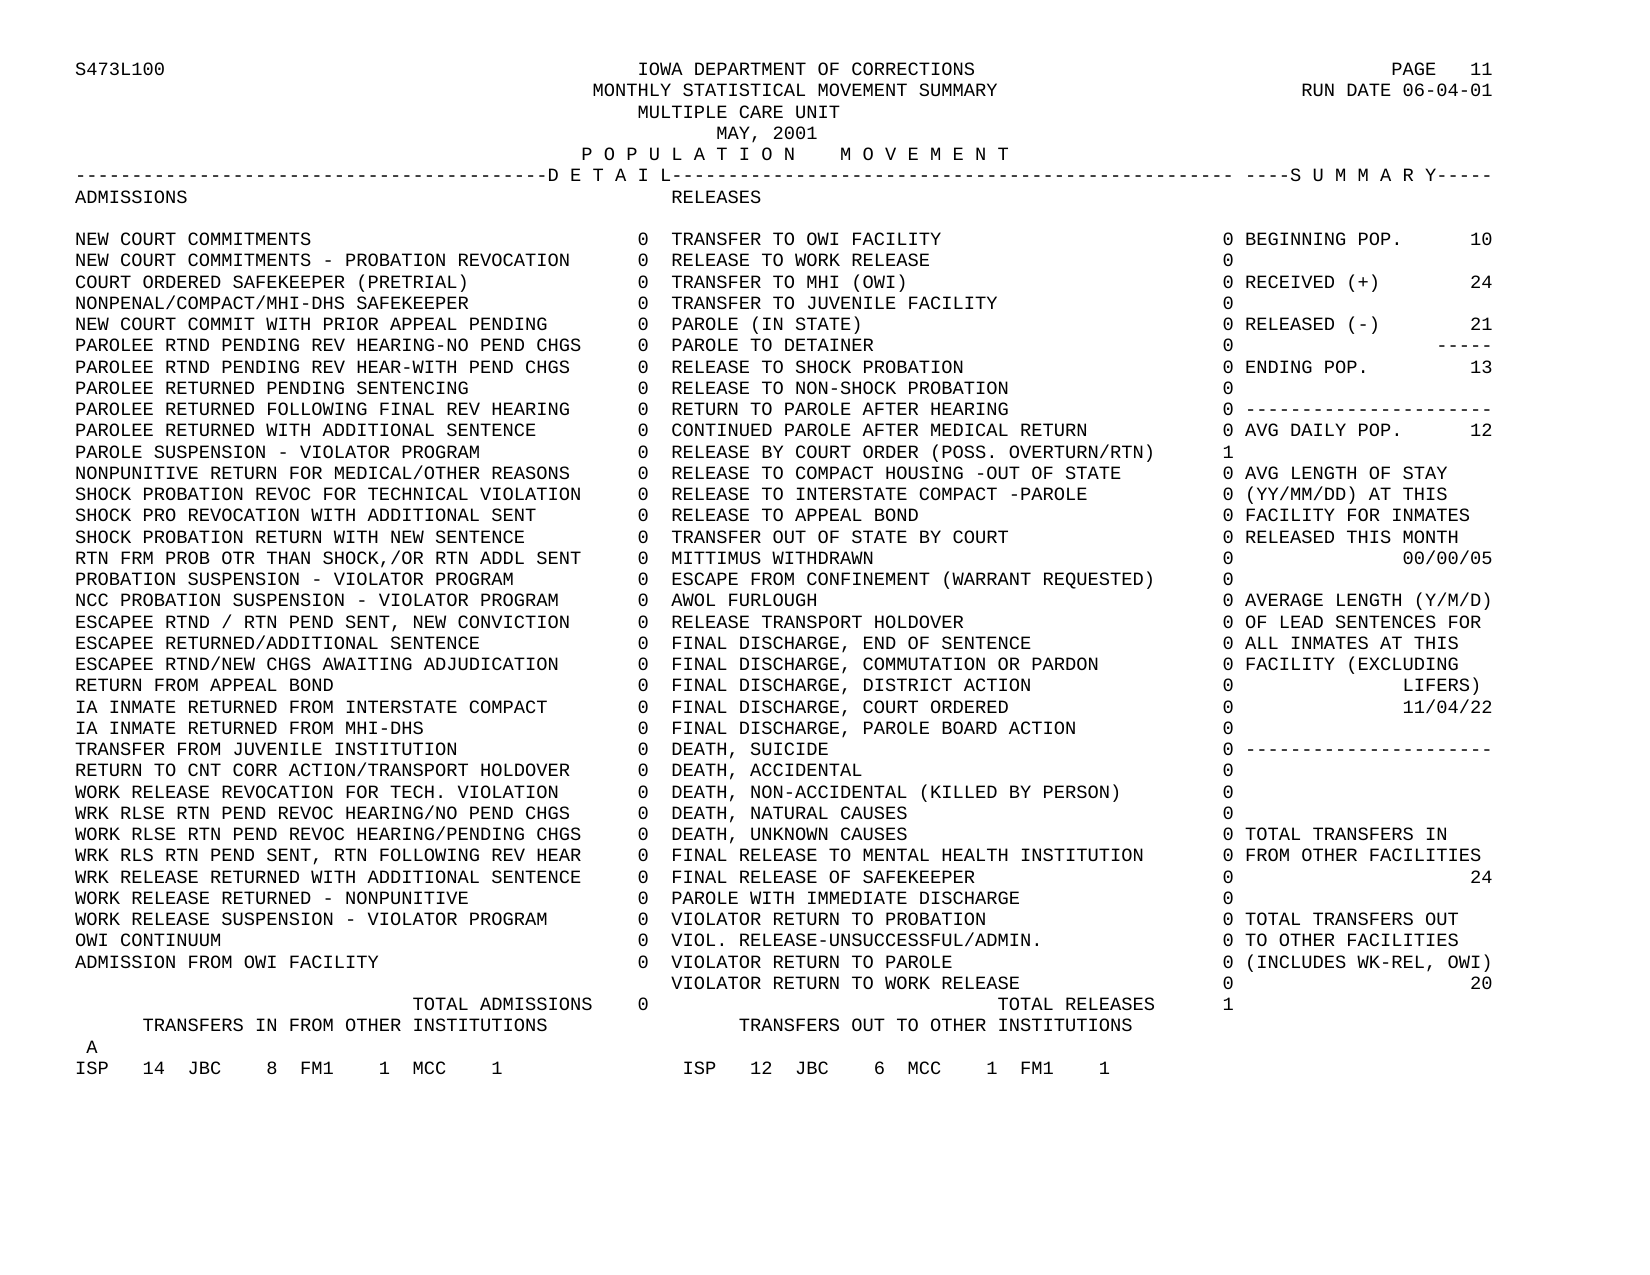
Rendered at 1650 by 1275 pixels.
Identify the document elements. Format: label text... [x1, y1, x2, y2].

text ESCAPEE RTND/NEW CHGS AWAITING ADJUDICATION 0 FINAL DISCHARGE, COMMUTATION OR PARDON 0 FACILITY (EXCLUDING [75, 655, 1590, 676]
text PAROLEE RETURNED FOLLOWING FINAL REV HEARING 0 RETURN TO PAROLE AFTER HEARING 0 ---------------------- [75, 400, 1590, 421]
text RETURN FROM APPEAL BOND 0 FINAL DISCHARGE, DISTRICT ACTION 0 LIFERS) [75, 676, 1590, 697]
text PAROLEE RTND PENDING REV HEARING-NO PEND CHGS 0 PAROLE TO DETAINER 0 ----- [75, 336, 1590, 357]
text PAROLE SUSPENSION - VIOLATOR PROGRAM 0 RELEASE BY COURT ORDER (POSS. OVERTURN/RTN) 1 [75, 442, 1590, 464]
text PAROLEE RTND PENDING REV HEAR-WITH PEND CHGS 0 RELEASE TO SHOCK PROBATION 0 ENDING POP. 13 [75, 357, 1590, 379]
text TRANSFERS IN FROM OTHER INSTITUTIONS TRANSFERS OUT TO OTHER INSTITUTIONS [75, 1016, 1590, 1037]
text TRANSFER FROM JUVENILE INSTITUTION 0 DEATH, SUICIDE 0 ---------------------- [75, 740, 1590, 761]
text IA INMATE RETURNED FROM INTERSTATE COMPACT 0 FINAL DISCHARGE, COURT ORDERED 0 11/04/22 [75, 697, 1590, 719]
text WORK RELEASE REVOCATION FOR TECH. VIOLATION 0 DEATH, NON-ACCIDENTAL (KILLED BY PERSON) 0 [75, 782, 1590, 804]
text MONTHLY STATISTICAL MOVEMENT SUMMARY RUN DATE 06-04-01 [75, 81, 1590, 102]
text IA INMATE RETURNED FROM MHI-DHS 0 FINAL DISCHARGE, PAROLE BOARD ACTION 0 [75, 719, 1590, 740]
text WRK RLSE RTN PEND REVOC HEARING/NO PEND CHGS 0 DEATH, NATURAL CAUSES 0 [75, 804, 1590, 825]
text OWI CONTINUUM 0 VIOL. RELEASE-UNSUCCESSFUL/ADMIN. 0 TO OTHER FACILITIES [75, 931, 1590, 952]
text NONPUNITIVE RETURN FOR MEDICAL/OTHER REASONS 0 RELEASE TO COMPACT HOUSING -OUT OF STATE 0 AVG LENGTH OF STAY [75, 464, 1590, 485]
text MAY, 2001 [75, 124, 1590, 145]
text WORK RELEASE RETURNED - NONPUNITIVE 0 PAROLE WITH IMMEDIATE DISCHARGE 0 [75, 889, 1590, 910]
text PROBATION SUSPENSION - VIOLATOR PROGRAM 0 ESCAPE FROM CONFINEMENT (WARRANT REQUESTED) 0 [75, 570, 1590, 591]
text SHOCK PROBATION REVOC FOR TECHNICAL VIOLATION 0 RELEASE TO INTERSTATE COMPACT -PAROLE 0 (YY/MM/DD) AT THIS [75, 485, 1590, 506]
text WRK RLS RTN PEND SENT, RTN FOLLOWING REV HEAR 0 FINAL RELEASE TO MENTAL HEALTH INSTITUTION 0 FROM OTHER FACILITIES [75, 846, 1590, 867]
text ESCAPEE RTND / RTN PEND SENT, NEW CONVICTION 0 RELEASE TRANSPORT HOLDOVER 0 OF LEAD SENTENCES FOR [75, 612, 1590, 634]
text NONPENAL/COMPACT/MHI-DHS SAFEKEEPER 0 TRANSFER TO JUVENILE FACILITY 0 [75, 294, 1590, 315]
text ADMISSIONS RELEASES [75, 187, 1590, 209]
text ADMISSION FROM OWI FACILITY 0 VIOLATOR RETURN TO PAROLE 0 (INCLUDES WK-REL, OWI) [75, 952, 1590, 974]
text WORK RELEASE SUSPENSION - VIOLATOR PROGRAM 0 VIOLATOR RETURN TO PROBATION 0 TOTAL TRANSFERS OUT [75, 910, 1590, 931]
text NEW COURT COMMIT WITH PRIOR APPEAL PENDING 0 PAROLE (IN STATE) 0 RELEASED (-) 21 [75, 315, 1590, 336]
text VIOLATOR RETURN TO WORK RELEASE 0 20 [75, 974, 1590, 995]
text NEW COURT COMMITMENTS 0 TRANSFER TO OWI FACILITY 0 BEGINNING POP. 10 [75, 230, 1590, 251]
text ISP 14 JBC 8 FM1 1 MCC 1 ISP 12 JBC 6 MCC 1 FM1 1 [75, 1059, 1590, 1080]
text ------------------------------------------D E T A I L-------------------------------------------------- ----S U M M A R Y----- [75, 166, 1590, 187]
text RETURN TO CNT CORR ACTION/TRANSPORT HOLDOVER 0 DEATH, ACCIDENTAL 0 [75, 761, 1590, 782]
text SHOCK PRO REVOCATION WITH ADDITIONAL SENT 0 RELEASE TO APPEAL BOND 0 FACILITY FOR INMATES [75, 506, 1590, 527]
text S473L100 IOWA DEPARTMENT OF CORRECTIONS PAGE 11 [75, 60, 1590, 81]
text ESCAPEE RETURNED/ADDITIONAL SENTENCE 0 FINAL DISCHARGE, END OF SENTENCE 0 ALL INMATES AT THIS [75, 634, 1590, 655]
text MULTIPLE CARE UNIT [75, 102, 1590, 124]
text PAROLEE RETURNED PENDING SENTENCING 0 RELEASE TO NON-SHOCK PROBATION 0 [75, 379, 1590, 400]
text WRK RELEASE RETURNED WITH ADDITIONAL SENTENCE 0 FINAL RELEASE OF SAFEKEEPER 0 24 [75, 867, 1590, 889]
text PAROLEE RETURNED WITH ADDITIONAL SENTENCE 0 CONTINUED PAROLE AFTER MEDICAL RETURN 0 AVG DAILY POP. 12 [75, 421, 1590, 442]
text COURT ORDERED SAFEKEEPER (PRETRIAL) 0 TRANSFER TO MHI (OWI) 0 RECEIVED (+) 24 [75, 272, 1590, 294]
text NCC PROBATION SUSPENSION - VIOLATOR PROGRAM 0 AWOL FURLOUGH 0 AVERAGE LENGTH (Y/M/D) [75, 591, 1590, 612]
text RTN FRM PROB OTR THAN SHOCK,/OR RTN ADDL SENT 0 MITTIMUS WITHDRAWN 0 00/00/05 [75, 549, 1590, 570]
text TOTAL ADMISSIONS 0 TOTAL RELEASES 1 [75, 995, 1590, 1016]
text NEW COURT COMMITMENTS - PROBATION REVOCATION 0 RELEASE TO WORK RELEASE 0 [75, 251, 1590, 272]
text WORK RLSE RTN PEND REVOC HEARING/PENDING CHGS 0 DEATH, UNKNOWN CAUSES 0 TOTAL TRANSFERS IN [75, 825, 1590, 846]
text P O P U L A T I O N M O V E M E N T [75, 145, 1590, 166]
text A [75, 1037, 1590, 1059]
text SHOCK PROBATION RETURN WITH NEW SENTENCE 0 TRANSFER OUT OF STATE BY COURT 0 RELEASED THIS MONTH [75, 527, 1590, 549]
